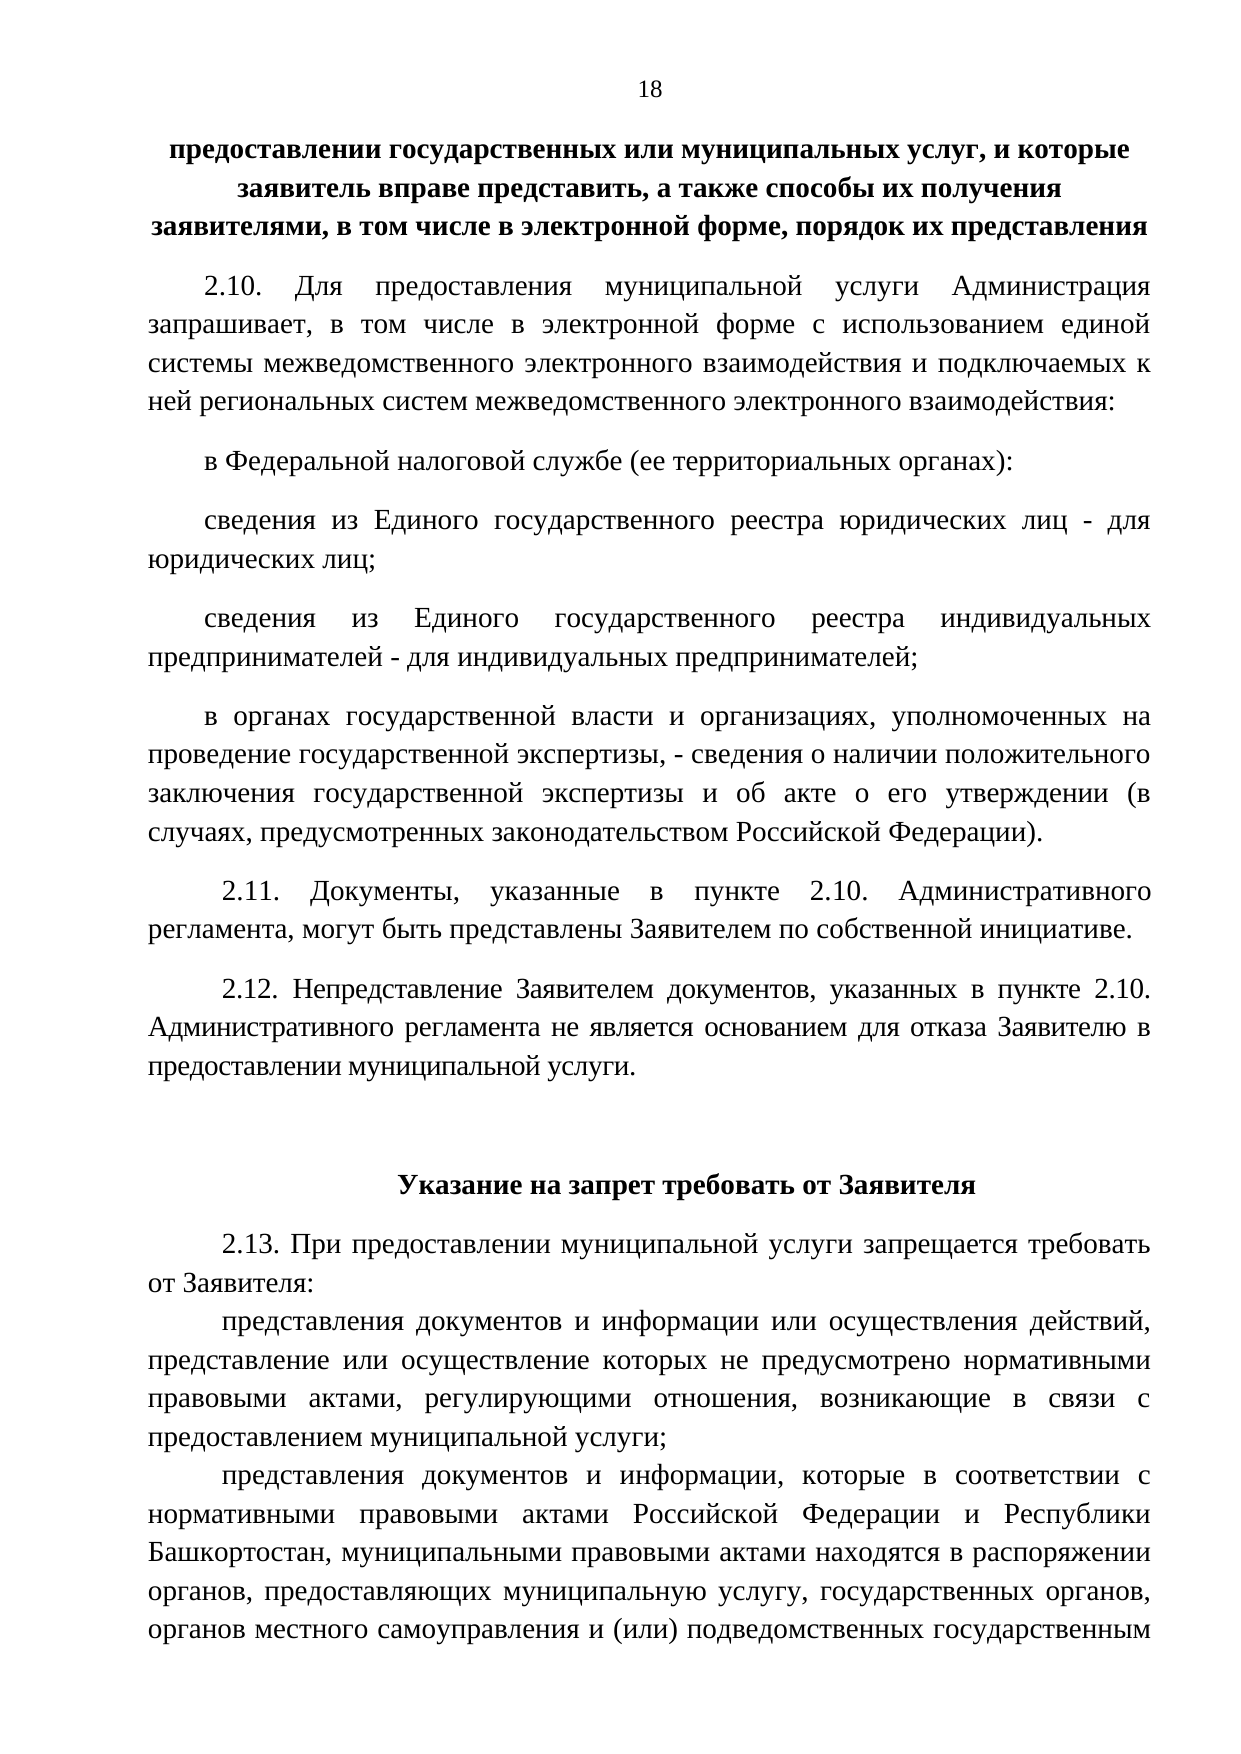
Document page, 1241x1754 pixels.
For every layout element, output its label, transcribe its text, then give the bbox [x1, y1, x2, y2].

text представления документов и информации или осуществления действий, представление или осуществление которых не предусмотрено нормативными правовыми актами, регулирующими отношения, возникающие в связи с предоставлением муниципальной услуги; [148, 1303, 1152, 1452]
text 2.11. Документы, указанные в пункте 2.10. Административного регламента, могут быть представлены Заявителем по собственной инициативе. [148, 873, 1152, 945]
text сведения из Единого государственного реестра юридических лиц - для юридических лиц; [148, 502, 1152, 574]
text 2.12. Непредставление Заявителем документов, указанных в пункте 2.10. Административного регламента не является основанием для отказа Заявителю в предоставлении муниципальной услуги. [148, 971, 1152, 1082]
text Указание на запрет требовать от Заявителя [148, 1167, 1152, 1200]
text в органах государственной власти и организациях, уполномоченных на проведение государственной экспертизы, - сведения о наличии положительного заключения государственной экспертизы и об акте о его утверждении (в случаях, предусмотренных законодательством Российской Федерации). [148, 698, 1152, 847]
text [148, 1457, 1152, 1645]
text 2.13. При предоставлении муниципальной услуги запрещается требовать от Заявителя: [148, 1226, 1152, 1298]
text сведения из Единого государственного реестра индивидуальных предпринимателей - для индивидуальных предпринимателей; [148, 600, 1152, 672]
text в Федеральной налоговой службе (ее территориальных органах): [148, 443, 1152, 476]
text 2.10. Для предоставления муниципальной услуги Администрация запрашивает, в том числе в электронной форме с использованием единой системы межведомственного электронного взаимодействия и подключаемых к ней региональных систем межведомственного электронного взаимодействия: [148, 268, 1152, 417]
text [148, 131, 1152, 242]
